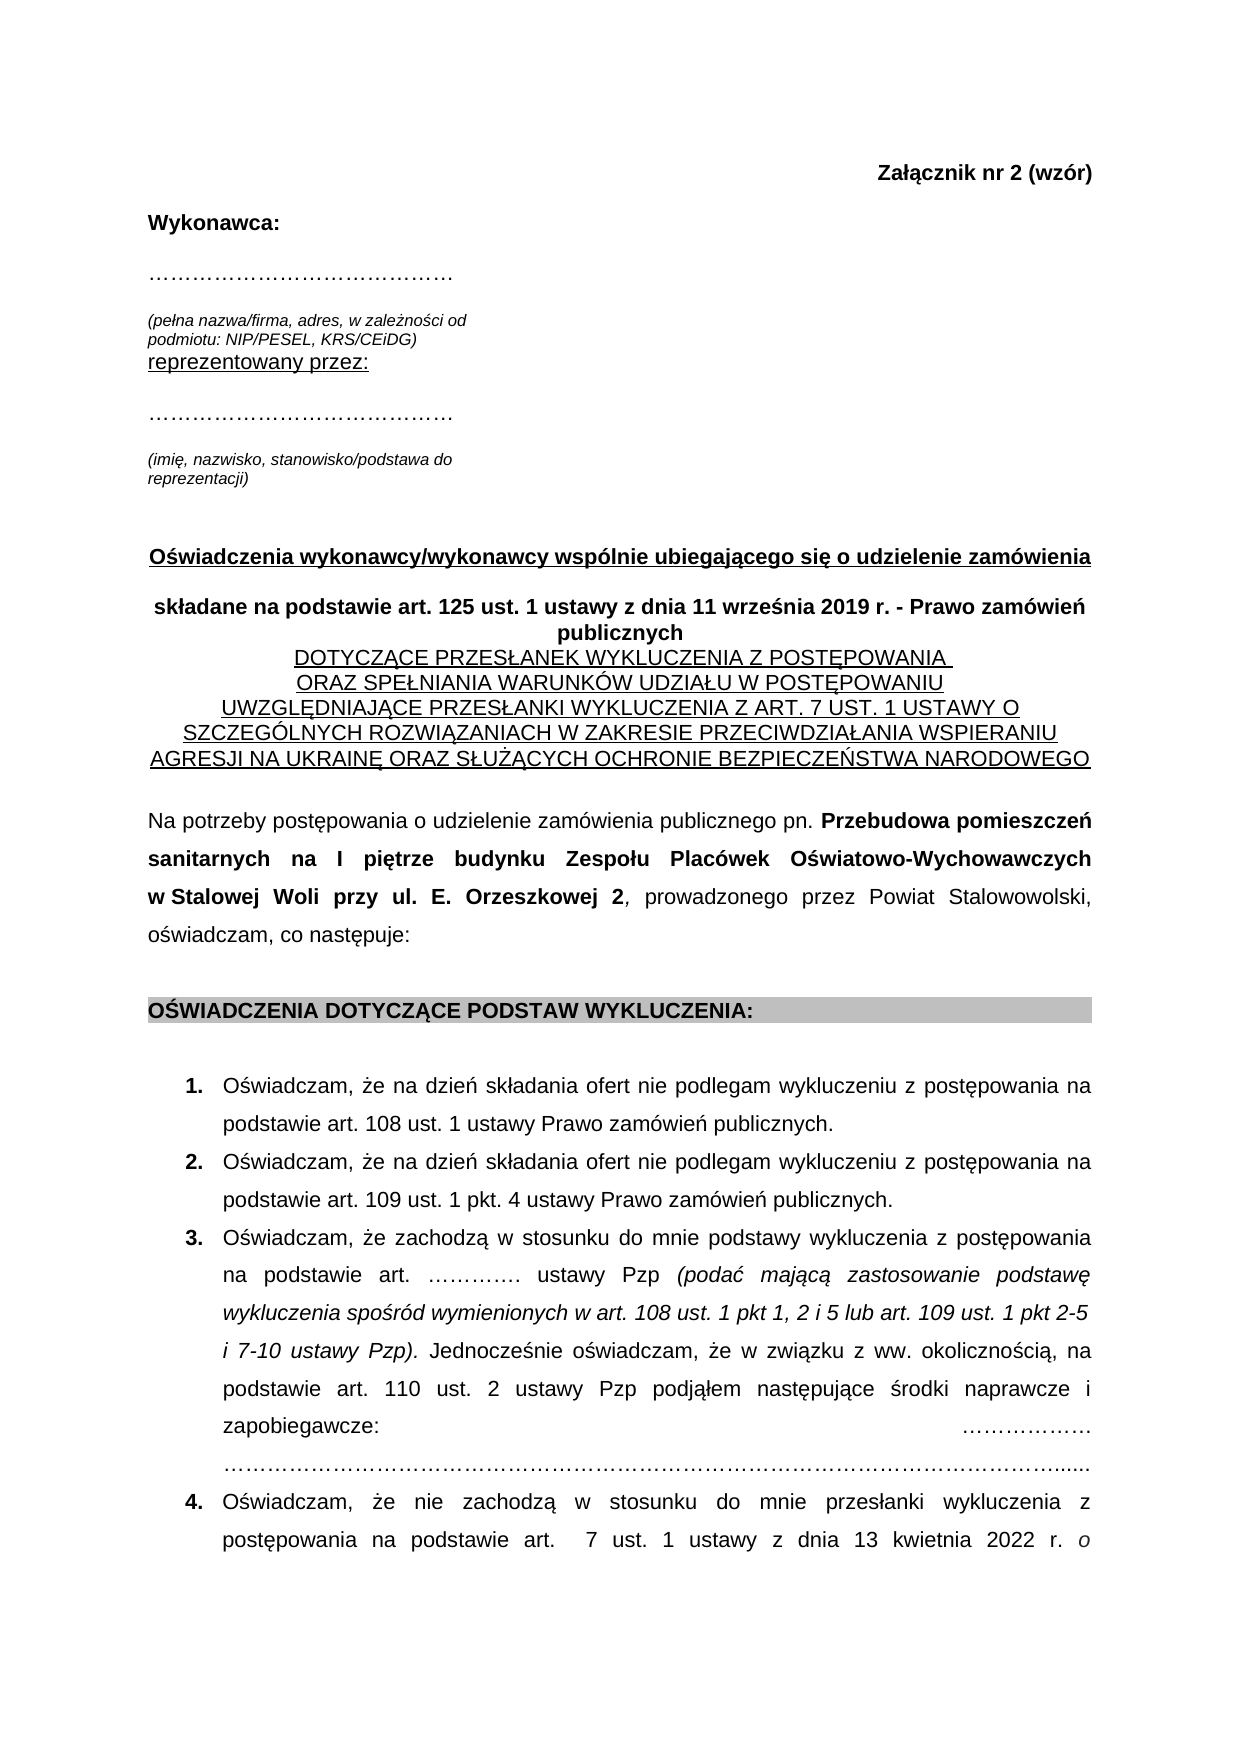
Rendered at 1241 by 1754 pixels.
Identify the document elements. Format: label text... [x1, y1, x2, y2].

text (pełna nazwa/firma, adres, w zależności od podmiotu: NIP/PESEL, KRS/CEiDG) [148, 311, 472, 349]
list Oświadczam, że na dzień składania ofert nie podlegam wykluczeniu z postępowania na podstawie art. 109 ust. 1 pkt. 4 ustawy Prawo zamówień publicznych. [185, 1149, 1092, 1212]
text …………………………………… [148, 260, 472, 286]
text OŚWIADCZENIA DOTYCZĄCE PODSTAW WYKLUCZENIA: [148, 997, 1092, 1023]
text Załącznik nr 2 (wzór) [148, 159, 1092, 185]
list Oświadczam, że zachodzą w stosunku do mnie podstawy wykluczenia z postępowania na podstawie art. …………. ustawy Pzp (podać mającą zastosowanie podstawę wykluczenia spośród wymienionych w art. 108 ust. 1 pkt 1, 2 i 5 lub art. 109 ust. 1 pkt 2-5 i 7-10 ustawy Pzp). Jednocześnie oświadczam, że w związku z ww. okolicznością, na podstawie art. 110 ust. 2 ustawy Pzp podjąłem następujące środki naprawcze i zapobiegawcze: ……………… ……………………………………………………………………………………………………...... [185, 1224, 1092, 1476]
text Wykonawca: [148, 210, 1092, 235]
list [185, 1489, 1092, 1552]
text DOTYCZĄCE PRZESŁANEK WYKLUCZENIA Z POSTĘPOWANIA [148, 644, 1092, 670]
text UWZGLĘDNIAJĄCE PRZESŁANKI WYKLUCZENIA Z ART. 7 UST. 1 USTAWY o szczególnych rozwiązaniach w zakresie przeciwdziałania wspieraniu agresji na Ukrainę oraz służących ochronie bezpieczeństwa narodowego [148, 695, 1092, 771]
text reprezentowany przez: [148, 349, 1092, 374]
text ORAZ SPEŁNIANIA WARUNKÓW UDZIAŁU W POSTĘPOWANIU [148, 670, 1092, 695]
text (imię, nazwisko, stanowisko/podstawa do reprezentacji) [148, 450, 472, 488]
text Na potrzeby postępowania o udzielenie zamówienia publicznego pn. Przebudowa pomieszczeń sanitarnych na I piętrze budynku Zespołu Placówek Oświatowo-Wychowawczych w Stalowej Woli przy ul. E. Orzeszkowej 2, prowadzonego przez Powiat Stalowowolski, oświadczam, co następuje: [148, 808, 1092, 947]
list Oświadczam, że na dzień składania ofert nie podlegam wykluczeniu z postępowania na podstawie art. 108 ust. 1 ustawy Prawo zamówień publicznych. [185, 1073, 1092, 1136]
text …………………………………… [148, 399, 472, 425]
text składane na podstawie art. 125 ust. 1 ustawy z dnia 11 września 2019 r. - Prawo zamówień publicznych [148, 594, 1092, 644]
text Oświadczenia wykonawcy/wykonawcy wspólnie ubiegającego się o udzielenie zamówienia [148, 544, 1092, 569]
